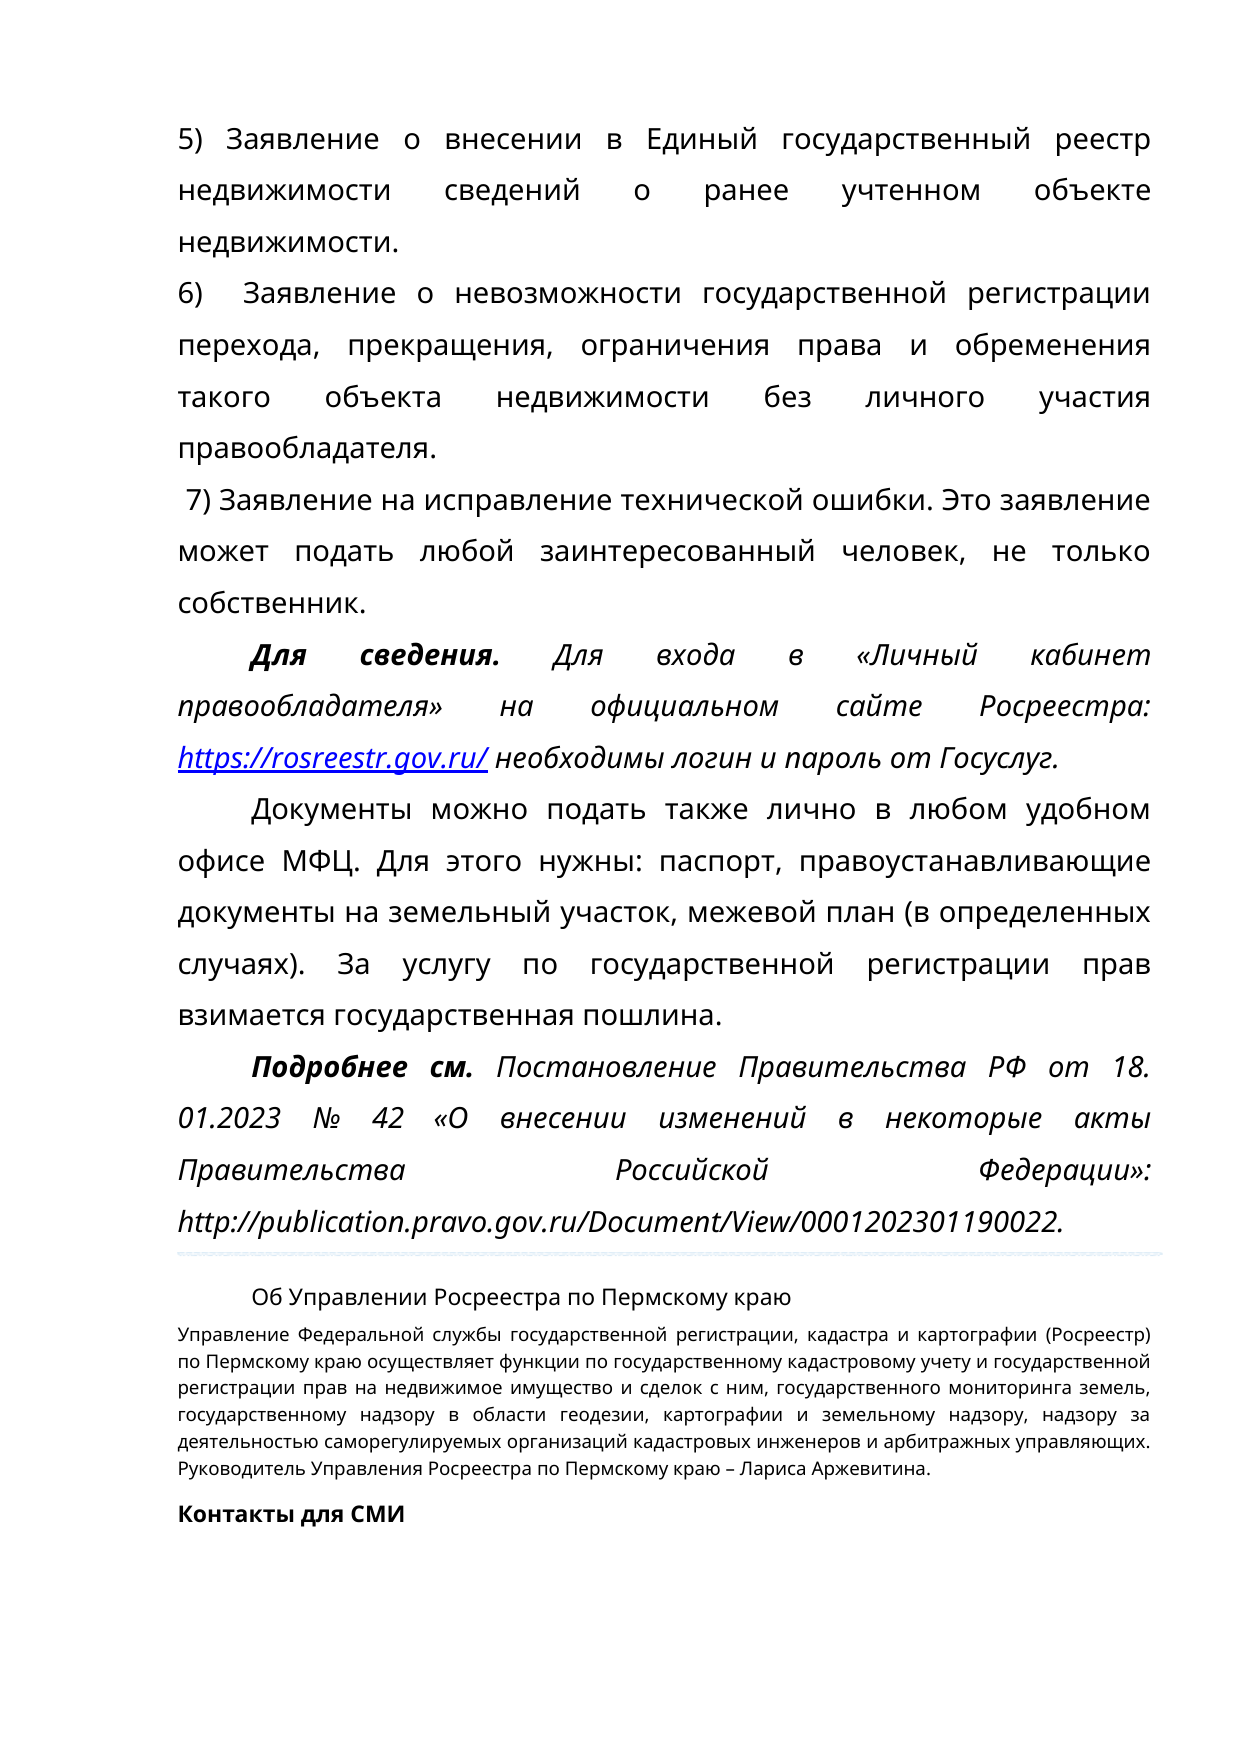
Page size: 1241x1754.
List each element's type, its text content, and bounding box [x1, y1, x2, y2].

text Об Управлении Росреестра по Пермскому краю [177, 1281, 1152, 1312]
text Документы можно подать также лично в любом удобном офисе МФЦ. Для этого нужны: паспорт, правоустанавливающие документы на земельный участок, межевой план (в определенных случаях). За услугу по государственной регистрации прав взимается государственная пошлина. [177, 788, 1152, 1034]
text 6) Заявление о невозможности государственной регистрации перехода, прекращения, ограничения права и обременения такого объекта недвижимости без личного участия правообладателя. [177, 273, 1152, 467]
text Управление Федеральной службы государственной регистрации, кадастра и картографии (Росреестр) по Пермскому краю осуществляет функции по государственному кадастровому учету и государственной регистрации прав на недвижимое имущество и сделок с ним, государственного мониторинга земель, государственному надзору в области геодезии, картографии и земельному надзору, надзору за деятельностью саморегулируемых организаций кадастровых инженеров и арбитражных управляющих. Руководитель Управления Росреестра по Пермскому краю – Лариса Аржевитина. [177, 1321, 1152, 1481]
text Подробнее см. Постановление Правительства РФ от 18. 01.2023 № 42 «О внесении изменений в некоторые акты Правительства Российской Федерации»: http://publication.pravo.gov.ru/Document/View/0001202301190022. [177, 1046, 1152, 1241]
text 5) Заявление о внесении в Единый государственный реестр недвижимости сведений о ранее учтенном объекте недвижимости. [177, 118, 1152, 261]
text Для сведения. Для входа в «Личный кабинет правообладателя» на официальном сайте Росреестра: https://rosreestr.gov.ru/ необходимы логин и пароль от Госуслуг. [177, 634, 1152, 777]
text 7) Заявление на исправление технической ошибки. Это заявление может подать любой заинтересованный человек, не только собственник. [177, 479, 1152, 622]
text Контакты для СМИ [177, 1498, 1152, 1530]
